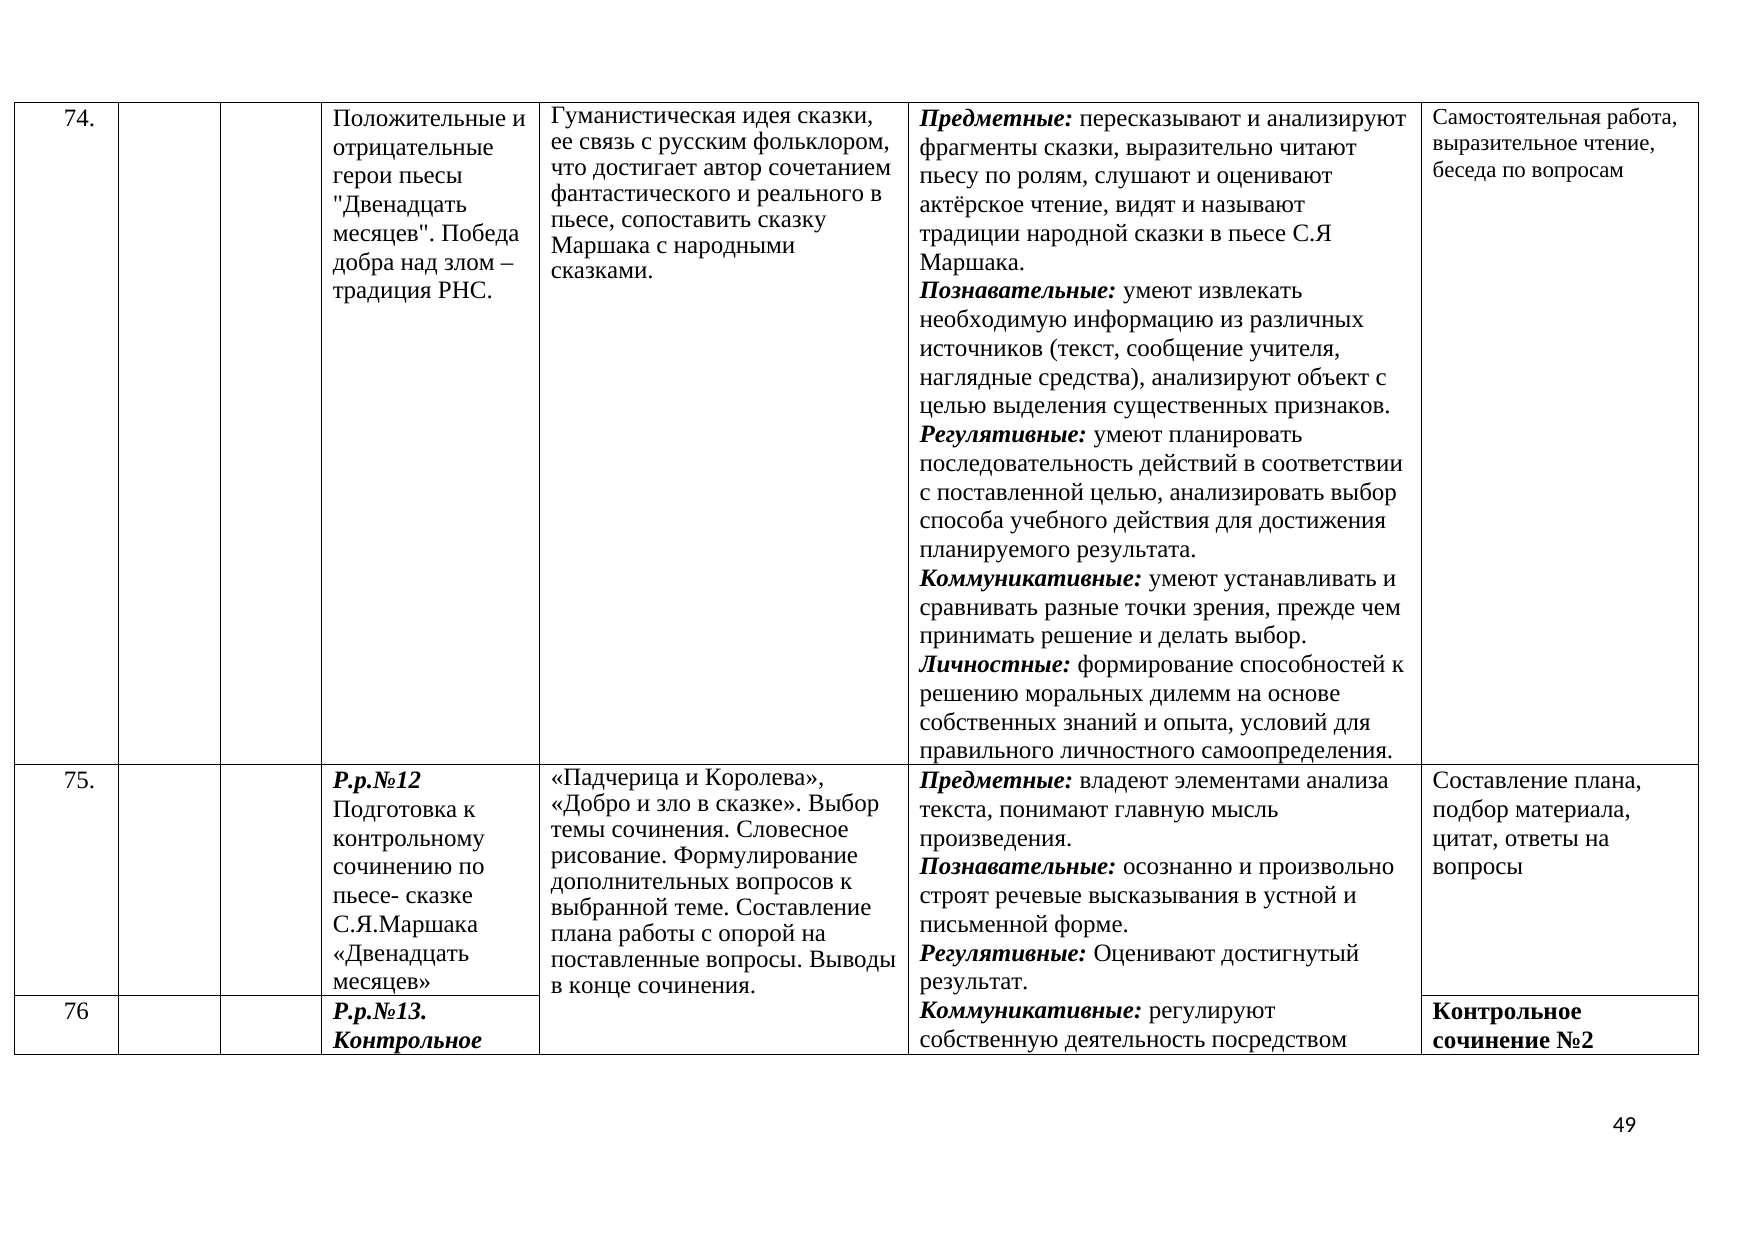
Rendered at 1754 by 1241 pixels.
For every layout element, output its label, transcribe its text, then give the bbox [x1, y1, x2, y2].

table_cell Самостоятельная работа, выразительное чтение, беседа по вопросам [1422, 103, 1698, 764]
table_cell Составление плана, подбор материала, цитат, ответы на вопросы [1422, 765, 1698, 995]
table_cell Р.р.№12 Подготовка к контрольному сочинению по пьесе- сказке С.Я.Маршака «Двенадцать месяцев» [322, 765, 539, 995]
table_cell «Падчерица и Королева», «Добро и зло в сказке». Выбор темы сочинения. Словесное рисование. Формулирование дополнительных вопросов к выбранной теме. Составление плана работы с опорой на поставленные вопросы. Выводы в конце сочинения. [540, 765, 908, 1054]
table_cell Гуманистическая идея сказки, ее связь с русским фольклором, что достигает автор сочетанием фантастического и реального в пьесе, сопоставить сказку Маршака с народными сказками. [540, 103, 908, 764]
table_cell [221, 765, 321, 995]
table_cell 76 [15, 996, 118, 1054]
table_cell [221, 996, 321, 1054]
table_cell Предметные: пересказывают и анализируют фрагменты сказки, выразительно читают пьесу по ролям, слушают и оценивают актёрское чтение, видят и называют традиции народной сказки в пьесе С.Я Маршака. Познавательные: умеют извлекать необходимую информацию из различных источников (текст, сообщение учителя, наглядные средства), анализируют объект с целью выделения существенных признаков. Регулятивные: умеют планировать последовательность действий в соответствии с поставленной целью, анализировать выбор способа учебного действия для достижения планируемого результата. Коммуникативные: умеют устанавливать и сравнивать разные точки зрения, прежде чем принимать решение и делать выбор. Личностные: формирование способностей к решению моральных дилемм на основе собственных знаний и опыта, условий для правильного личностного самоопределения. [909, 103, 1421, 764]
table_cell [1422, 996, 1698, 1054]
table_cell [119, 765, 220, 995]
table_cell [322, 996, 539, 1054]
table_cell Положительные и отрицательные герои пьесы "Двенадцать месяцев". Победа добра над злом – традиция РНС. [322, 103, 539, 764]
table_cell [221, 103, 321, 764]
table_cell [119, 103, 220, 764]
table_cell [119, 996, 220, 1054]
table_cell 74. [15, 103, 118, 764]
table_cell Предметные: владеют элементами анализа текста, понимают главную мысль произведения. Познавательные: осознанно и произвольно строят речевые высказывания в устной и письменной форме. Регулятивные: Оценивают достигнутый результат. Коммуникативные: регулируют собственную деятельность посредством речевых действий. Используют адекватные языковые средства для отображения своих чувств, мыслей и побуждений. Личностные: положительно относятся к учению, познавательной деятельности. [909, 765, 1421, 1054]
table_cell 75. [15, 765, 118, 995]
